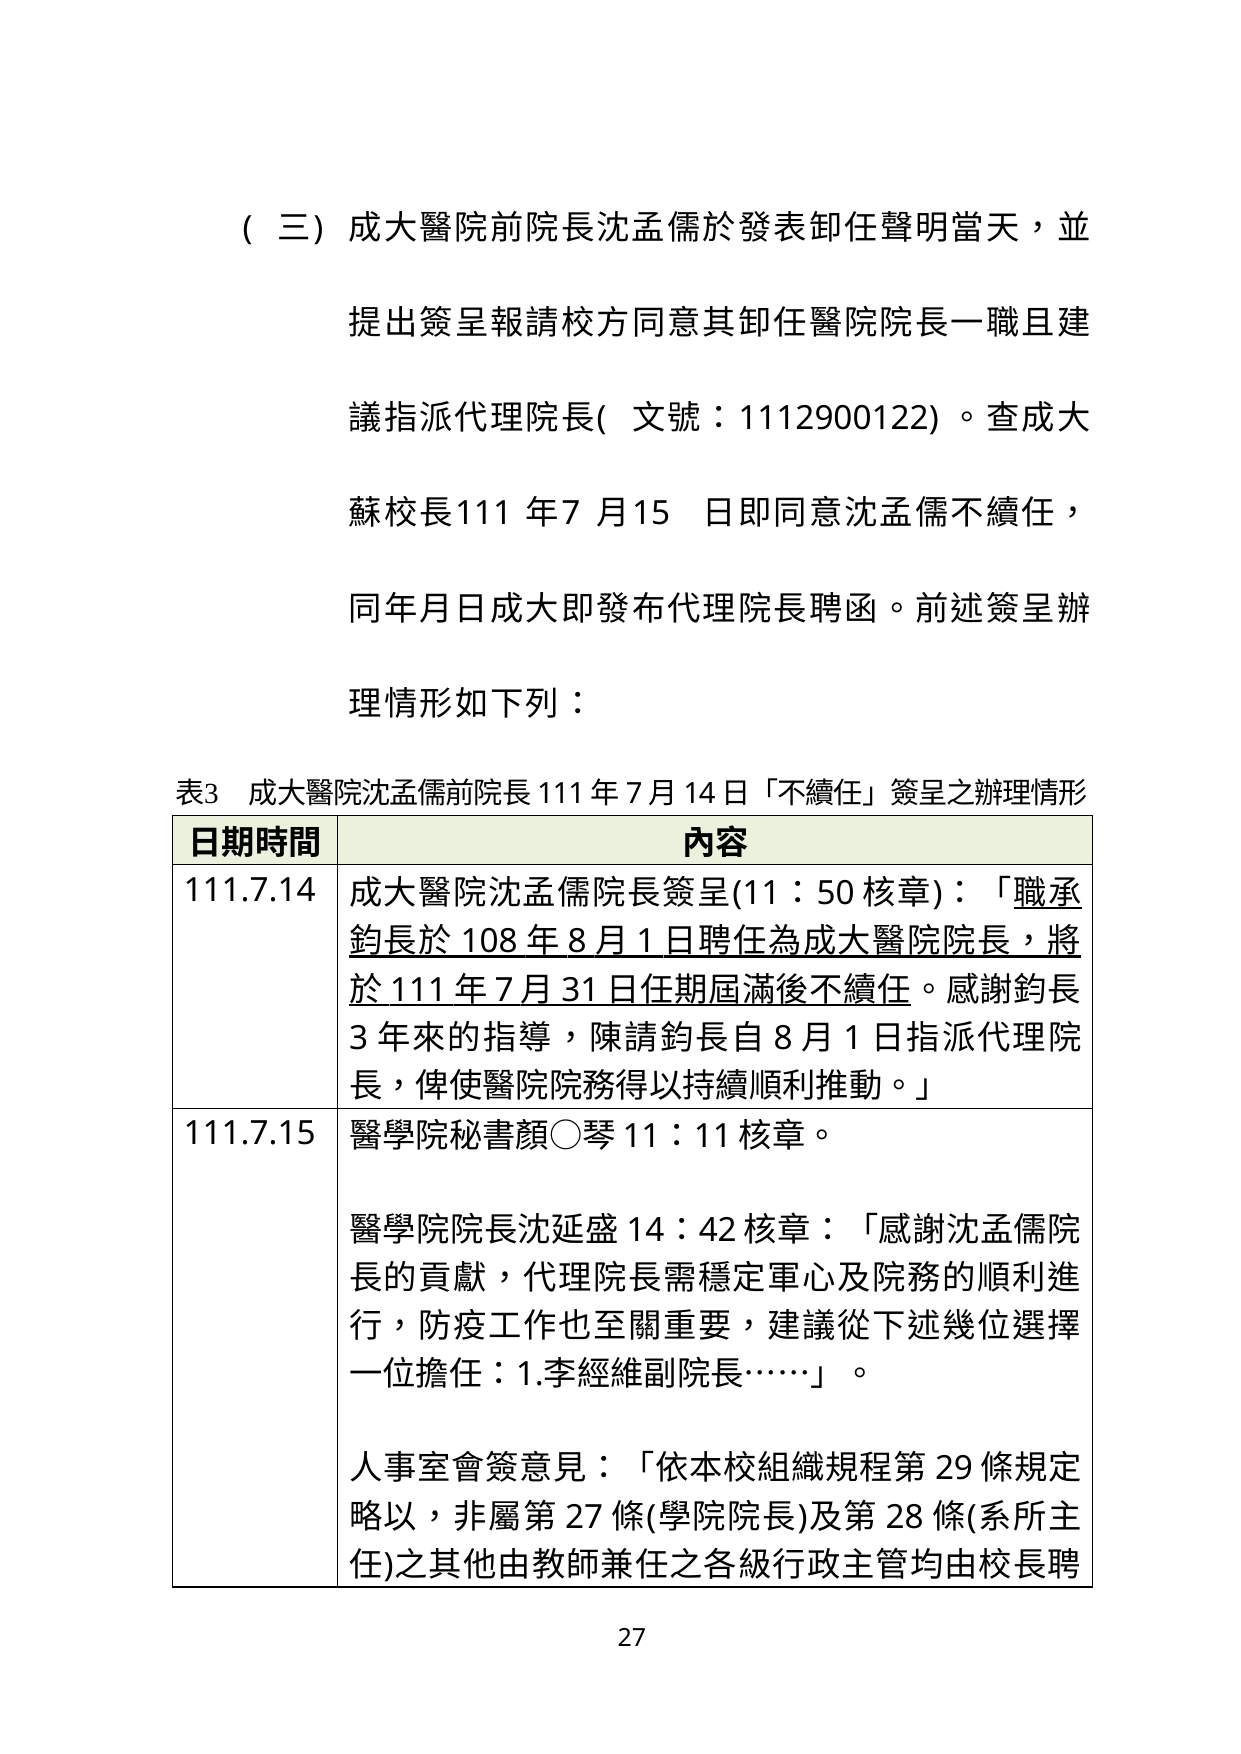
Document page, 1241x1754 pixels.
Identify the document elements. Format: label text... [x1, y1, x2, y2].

table_header 日期時間 [173, 816, 337, 864]
table_cell 111.7.15 [173, 1109, 337, 1586]
table_cell 成大醫院沈孟儒院長簽呈(11：50核章)：「職承鈞長於108年8月1日聘任為成大醫院院長，將於111年7月31日任期屆滿後不續任。感謝鈞長3年來的指導，陳請鈞長自8月1日指派代理院長，俾使醫院院務得以持續順利推動。」 [338, 865, 1092, 1107]
table_cell 111.7.14 [173, 865, 337, 1107]
table_header 內容 [338, 816, 1092, 864]
text 成大醫院沈孟儒前院長111年7月14日「不續任」簽呈之辦理情形 [171, 773, 1092, 811]
subtitle 成大醫院前院長沈孟儒於發表卸任聲明當天，並提出簽呈報請校方同意其卸任醫院院長一職且建議指派代理院長(文號：1112900122)。查成大蘇校長111年7月15日即同意沈孟儒不續任，同年月日成大即發布代理院長聘函。前述簽呈辦理情形如下列： [242, 177, 1092, 748]
